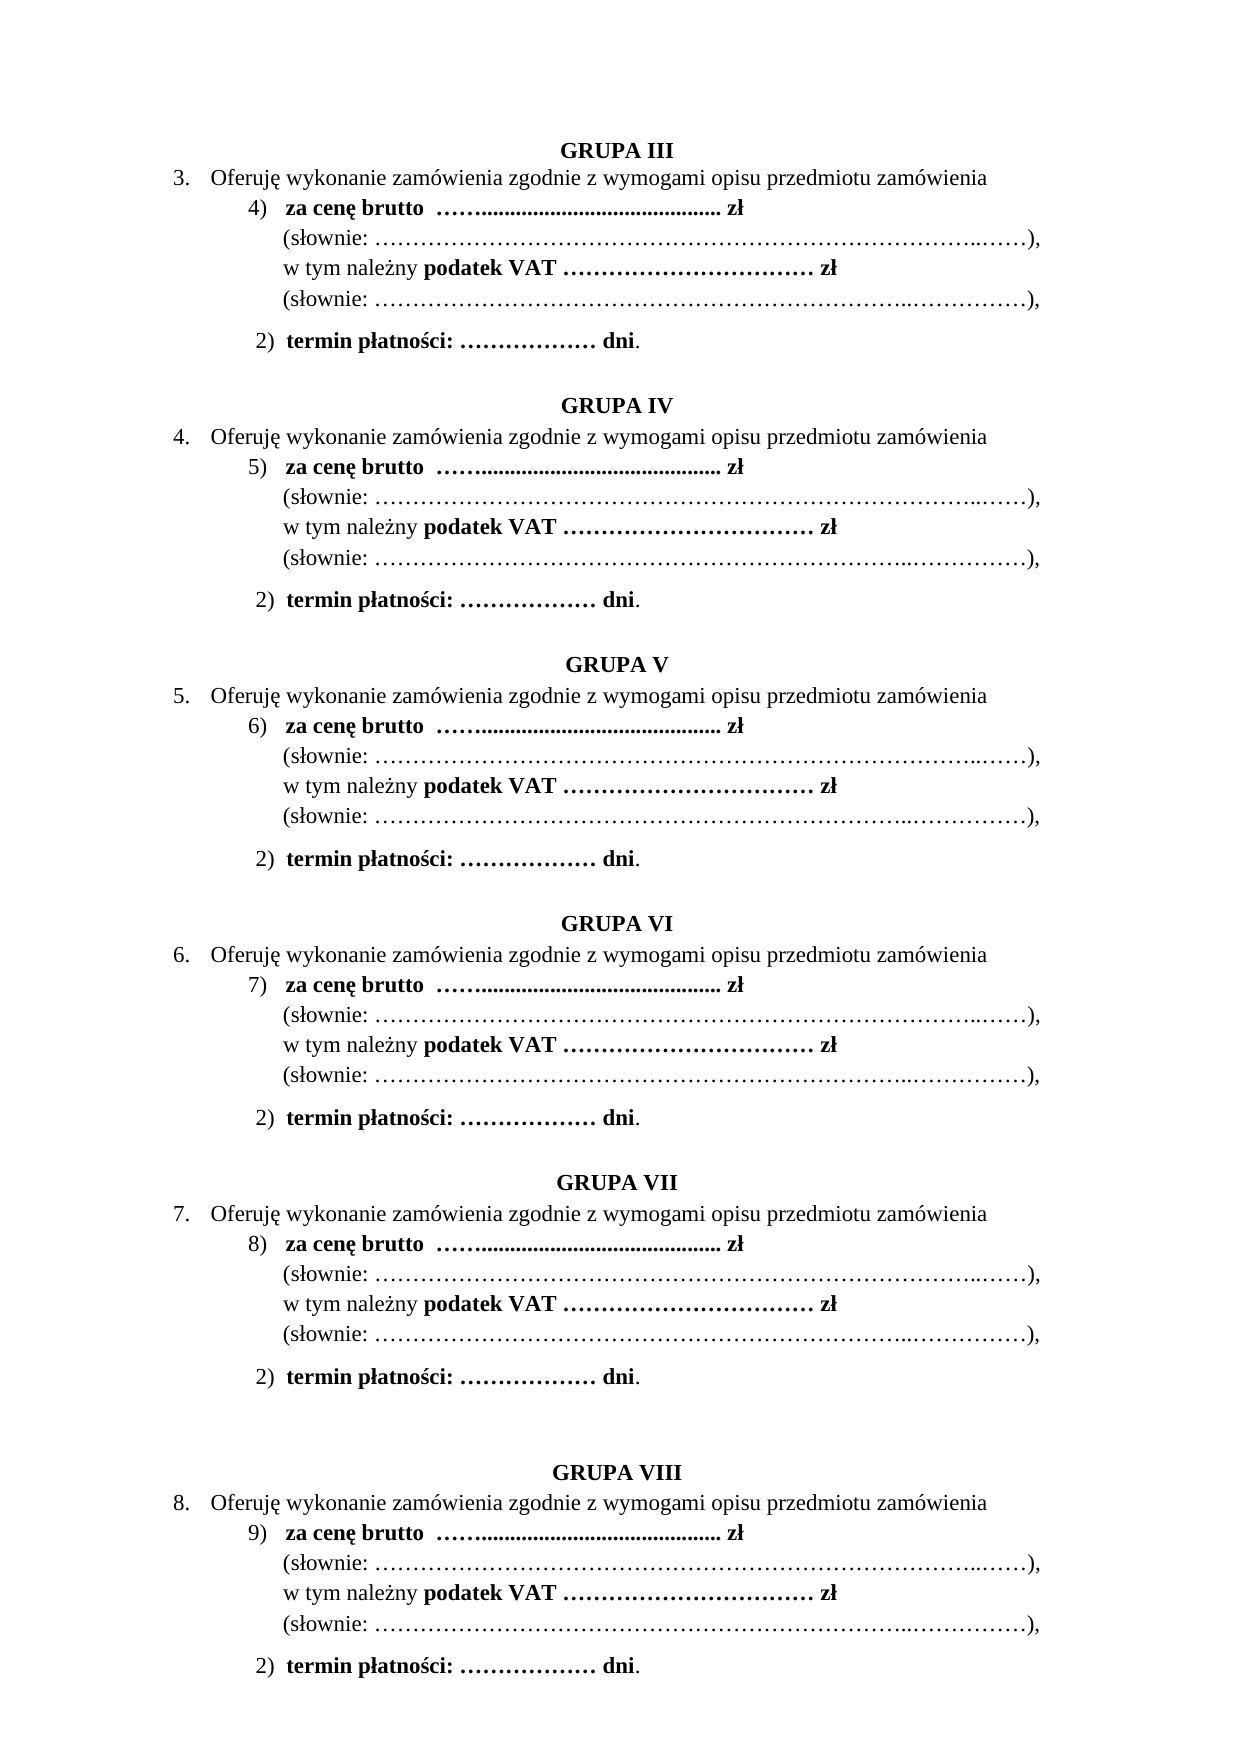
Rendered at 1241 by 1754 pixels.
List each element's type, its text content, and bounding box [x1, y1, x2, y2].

text 2) termin płatności: ……………… dni. [135, 586, 1098, 613]
list Oferuję wykonanie zamówienia zgodnie z wymogami opisu przedmiotu zamówienia [173, 423, 1098, 449]
text (słownie: ……………………………………………………………..……………), [180, 544, 1098, 570]
text (słownie: ……………………………………………………………………..……), [180, 483, 1098, 509]
list za cenę brutto …….......................................... zł [248, 712, 1098, 738]
text GRUPA IV [135, 393, 1098, 419]
text 2) termin płatności: ……………… dni. [135, 1104, 1098, 1131]
text (słownie: ……………………………………………………………..……………), [180, 803, 1098, 829]
list za cenę brutto …….......................................... zł [248, 1230, 1098, 1256]
text w tym należny podatek VAT …………………………… zł [180, 254, 1098, 281]
text (słownie: ……………………………………………………………………..……), [180, 742, 1098, 768]
text 2) termin płatności: ……………… dni. [135, 845, 1098, 872]
text (słownie: ……………………………………………………………..……………), [180, 1610, 1098, 1636]
list Oferuję wykonanie zamówienia zgodnie z wymogami opisu przedmiotu zamówienia [173, 682, 1098, 708]
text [180, 1549, 1098, 1576]
text (słownie: ……………………………………………………………………..……), [180, 224, 1098, 251]
text 2) termin płatności: ……………… dni. [135, 1652, 1098, 1679]
list za cenę brutto …….......................................... zł [248, 194, 1098, 220]
text GRUPA VI [135, 911, 1098, 937]
text 2) termin płatności: ……………… dni. [135, 1363, 1098, 1389]
text GRUPA III [135, 137, 1098, 164]
text w tym należny podatek VAT …………………………… zł [180, 1290, 1098, 1317]
text w tym należny podatek VAT …………………………… zł [180, 1579, 1098, 1606]
text GRUPA V [135, 652, 1098, 678]
list Oferuję wykonanie zamówienia zgodnie z wymogami opisu przedmiotu zamówienia [173, 1489, 1098, 1515]
list za cenę brutto …….......................................... zł [248, 453, 1098, 479]
list za cenę brutto …….......................................... zł [248, 971, 1098, 997]
text w tym należny podatek VAT …………………………… zł [180, 513, 1098, 540]
text (słownie: ……………………………………………………………..……………), [180, 285, 1098, 311]
text GRUPA VIII [135, 1428, 1098, 1485]
list Oferuję wykonanie zamówienia zgodnie z wymogami opisu przedmiotu zamówienia [173, 164, 1098, 190]
text 2) termin płatności: ……………… dni. [135, 327, 1098, 354]
list Oferuję wykonanie zamówienia zgodnie z wymogami opisu przedmiotu zamówienia [173, 941, 1098, 967]
text w tym należny podatek VAT …………………………… zł [180, 1031, 1098, 1058]
text (słownie: ……………………………………………………………..……………), [180, 1062, 1098, 1088]
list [248, 1519, 1098, 1545]
text (słownie: ……………………………………………………………………..……), [180, 1260, 1098, 1286]
text w tym należny podatek VAT …………………………… zł [180, 772, 1098, 799]
list Oferuję wykonanie zamówienia zgodnie z wymogami opisu przedmiotu zamówienia [173, 1200, 1098, 1226]
text GRUPA VII [135, 1169, 1098, 1196]
text (słownie: ……………………………………………………………..……………), [180, 1321, 1098, 1347]
text (słownie: ……………………………………………………………………..……), [180, 1001, 1098, 1027]
